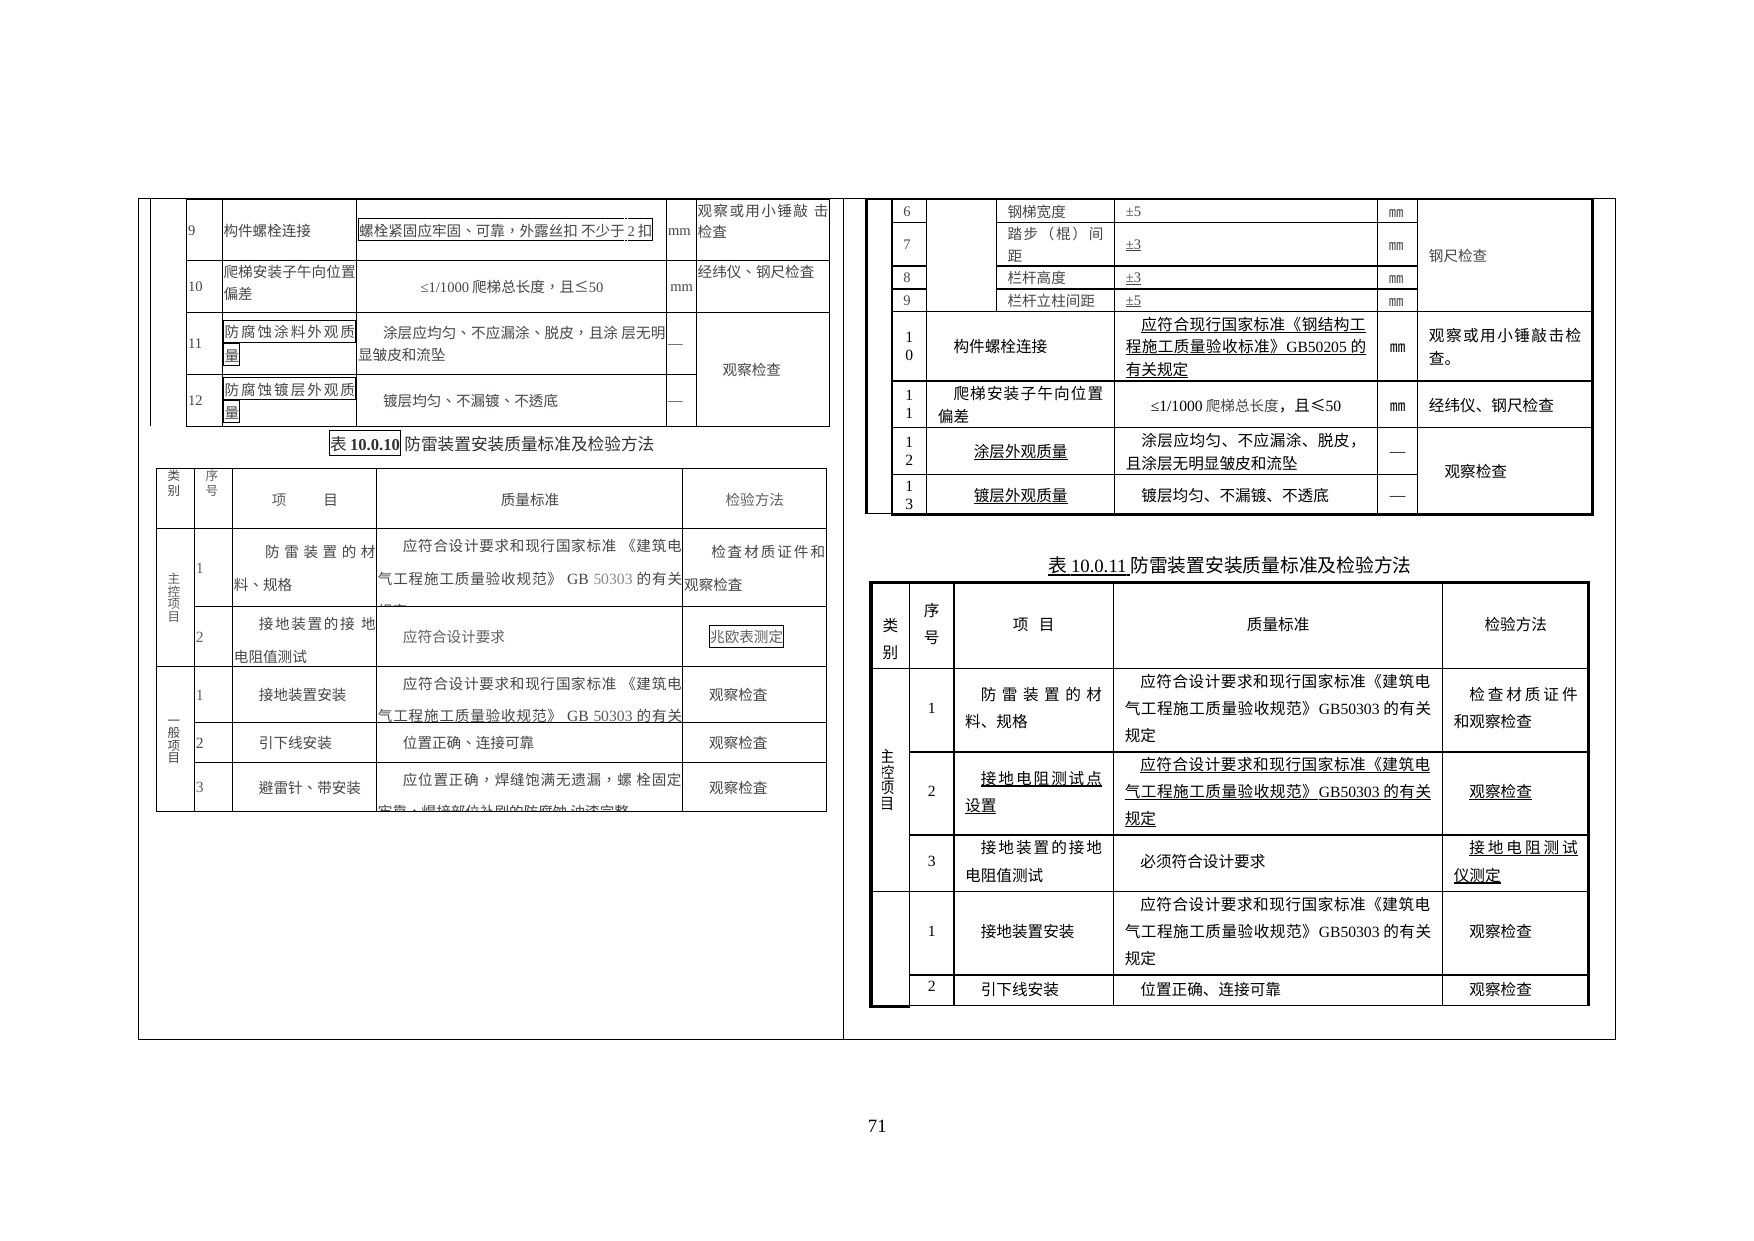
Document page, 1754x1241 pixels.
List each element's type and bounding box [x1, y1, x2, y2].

table_cell [844, 199, 1615, 1039]
table_cell [139, 199, 843, 1039]
